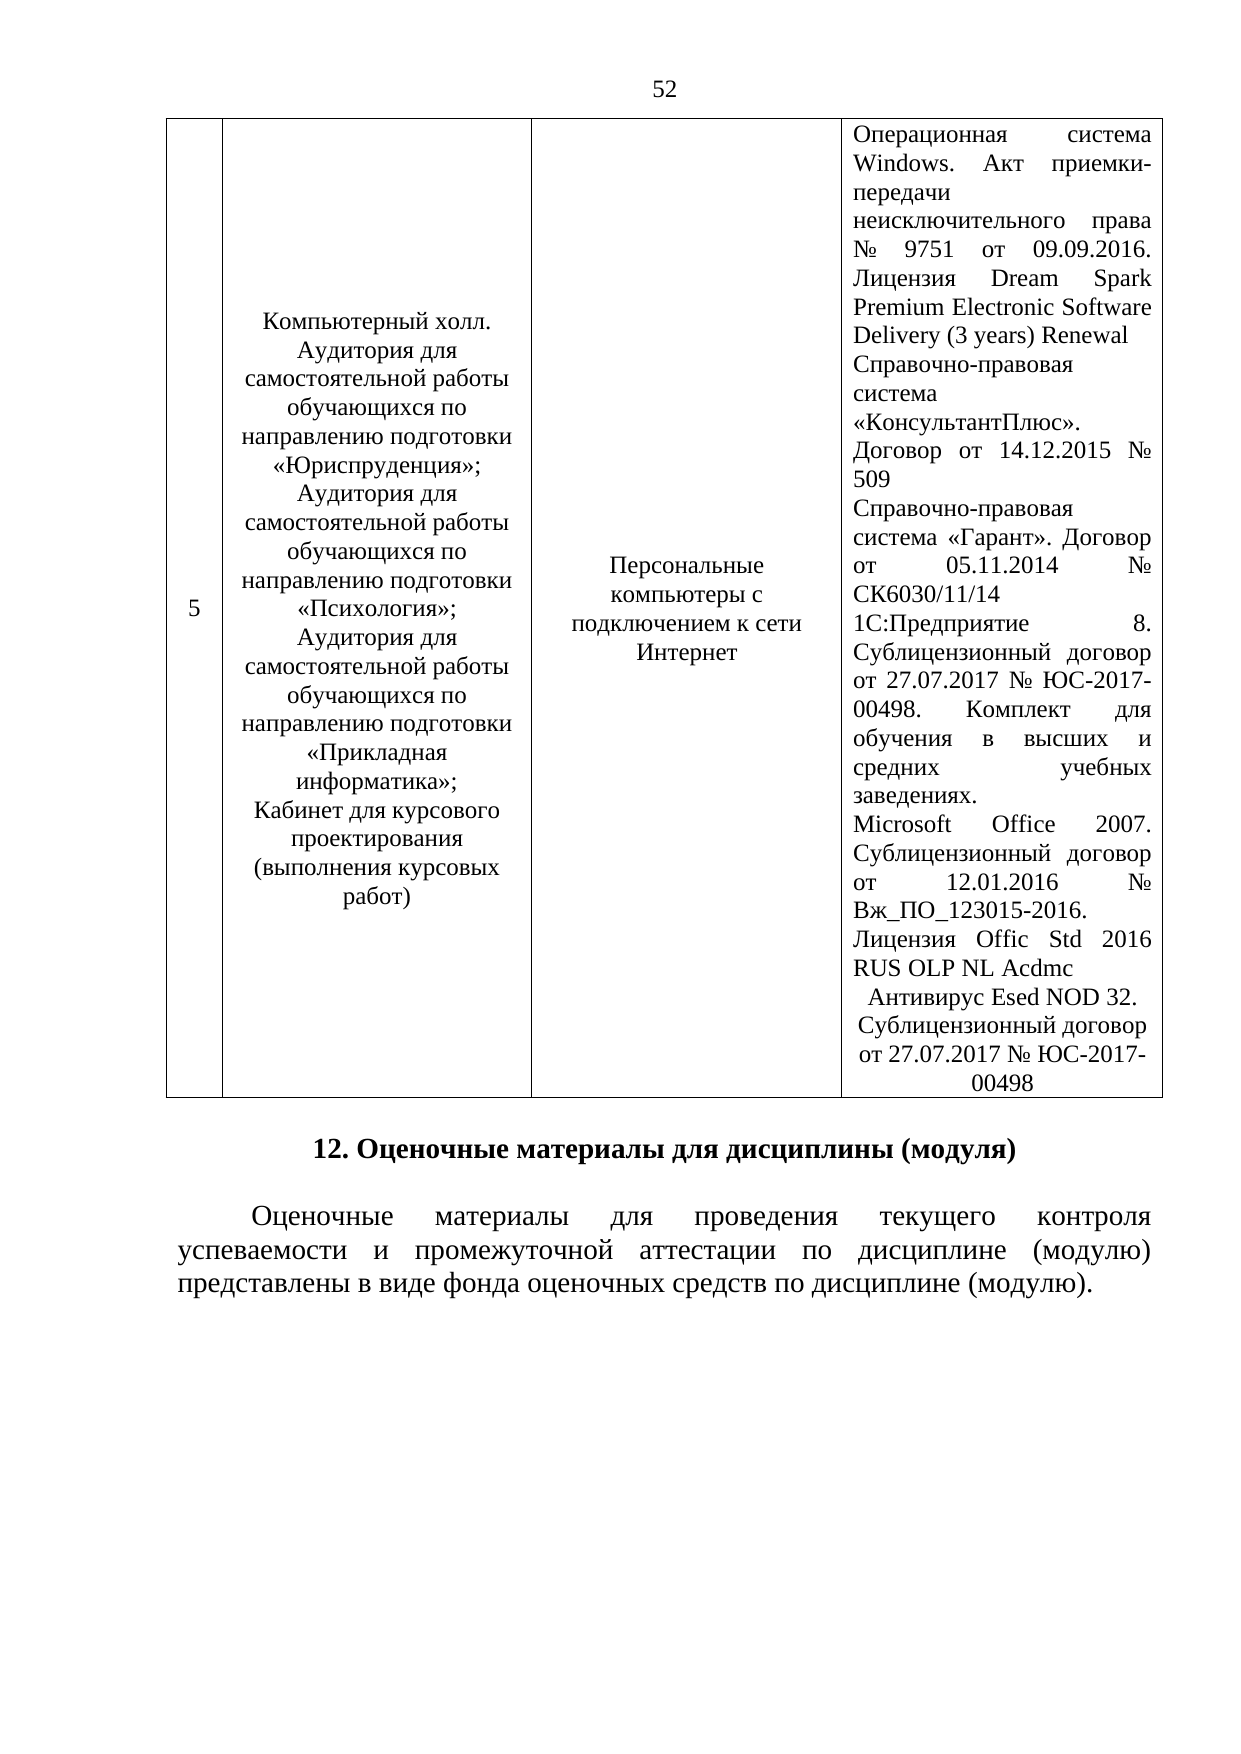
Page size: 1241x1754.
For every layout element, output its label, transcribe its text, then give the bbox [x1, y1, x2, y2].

table_cell Операционная система Windows. Акт приемки-передачи неисключительного права № 9751 от 09.09.2016. Лицензия Dream Spark Premium Electronic Software Delivery (3 years) Renewal Справочно-правовая система «КонсультантПлюс». Договор от 14.12.2015 № 509 Справочно-правовая система «Гарант». Договор от 05.11.2014 № СК6030/11/14 1С:Предприятие 8. Сублицензионный договор от 27.07.2017 № ЮС-2017-00498. Комплект для обучения в высших и средних учебных заведениях. Microsoft Office 2007. Сублицензионный договор от 12.01.2016 № Вж_ПО_123015-2016. Лицензия Offic Std 2016 RUS OLP NL Acdmc Антивирус Esed NOD 32. Сублицензионный договор от 27.07.2017 № ЮС-2017-00498 [842, 119, 1162, 1097]
text 12. Оценочные материалы для дисциплины (модуля) [177, 1131, 1152, 1165]
text Оценочные материалы для проведения текущего контроля успеваемости и промежуточной аттестации по дисциплине (модулю) представлены в виде фонда оценочных средств по дисциплине (модулю). [177, 1198, 1152, 1299]
table_cell Персональные компьютеры с подключением к сети Интернет [532, 119, 841, 1097]
table_cell 5 [167, 119, 222, 1097]
table_cell Компьютерный холл. Аудитория для самостоятельной работы обучающихся по направлению подготовки «Юриспруденция»; Аудитория для самостоятельной работы обучающихся по направлению подготовки «Психология»; Аудитория для самостоятельной работы обучающихся по направлению подготовки «Прикладная информатика»; Кабинет для курсового проектирования (выполнения курсовых работ) [223, 119, 531, 1097]
